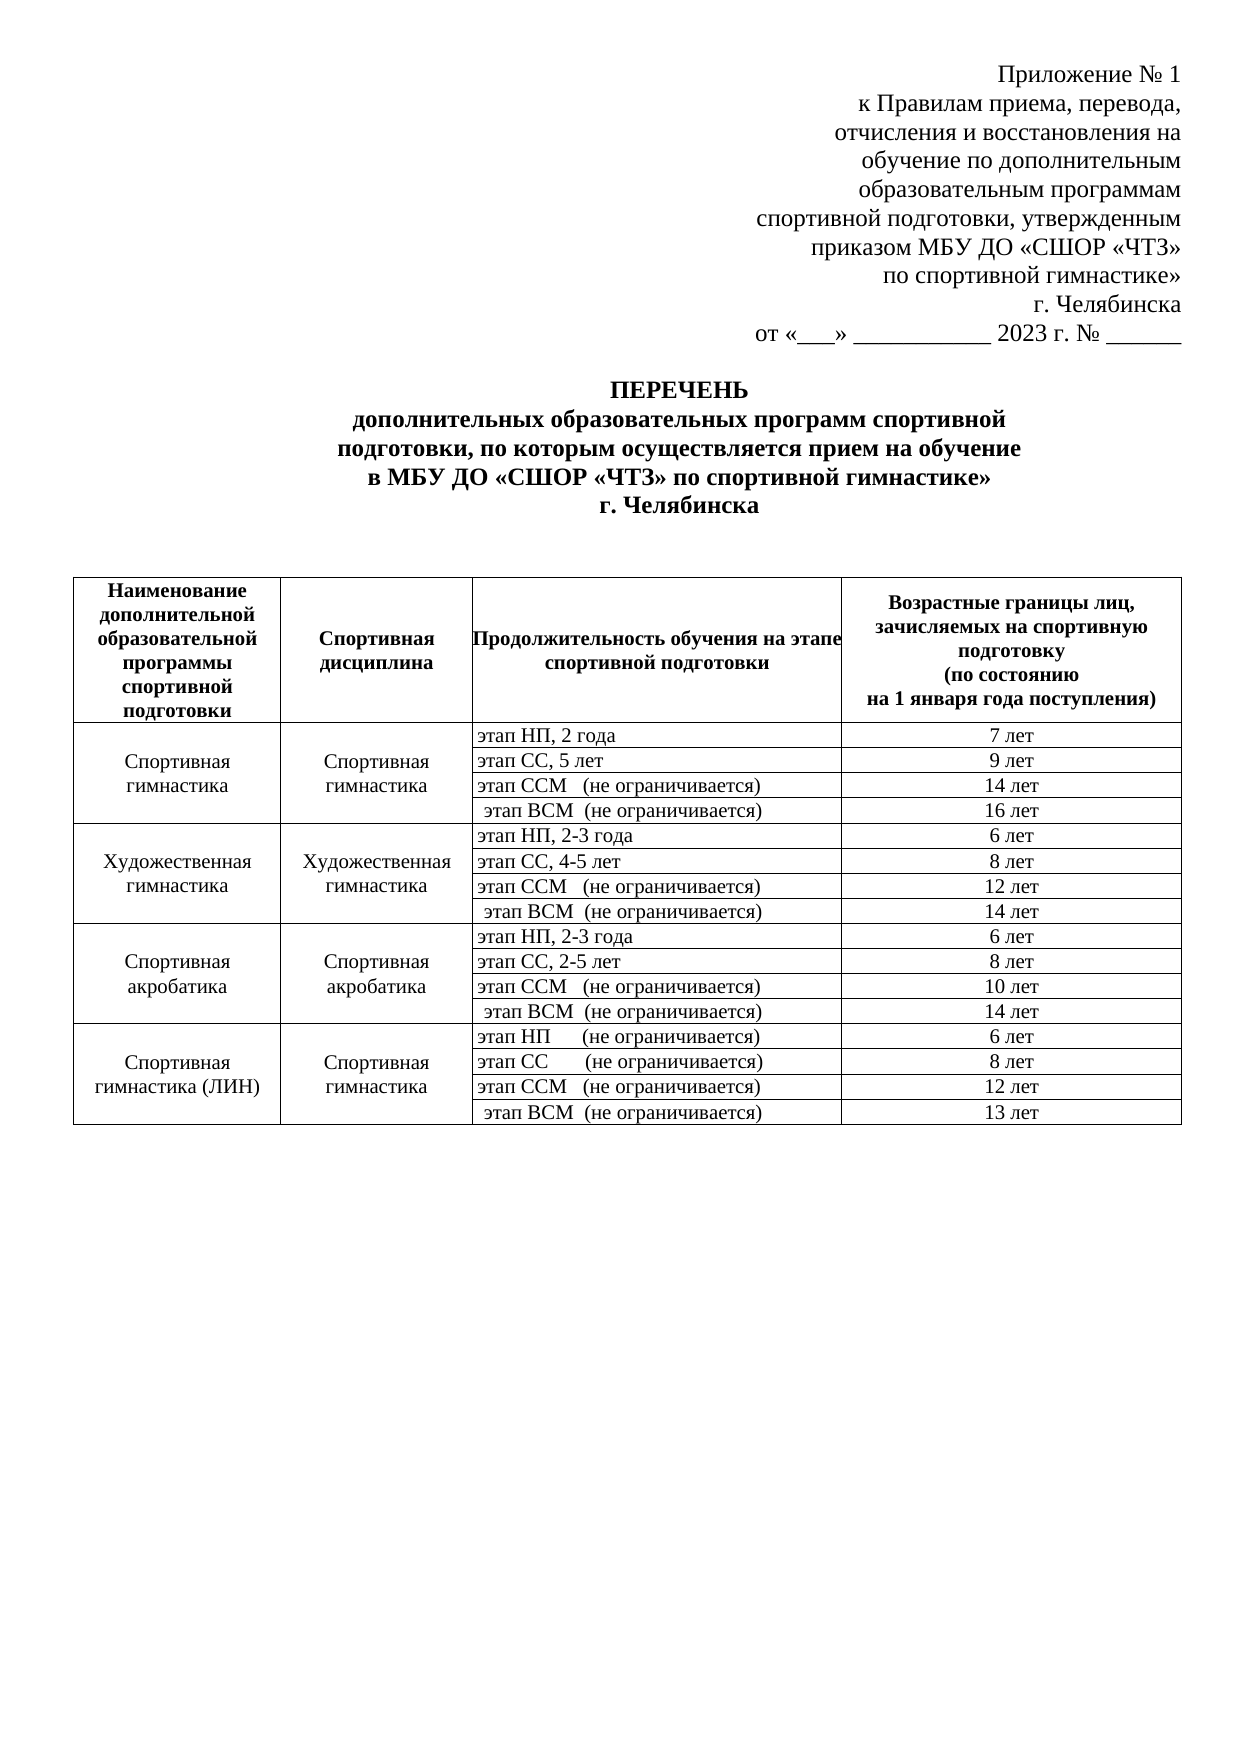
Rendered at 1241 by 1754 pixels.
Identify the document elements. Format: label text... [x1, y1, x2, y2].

table_cell 14 лет [842, 773, 1181, 797]
table_cell Спортивная гимнастика (ЛИН) [74, 1024, 280, 1124]
table_cell Художественная гимнастика [281, 824, 472, 923]
table_cell 6 лет [842, 924, 1181, 948]
table_cell этап ВСМ (не ограничивается) [473, 999, 841, 1023]
table_cell этап СС, 2-5 лет [473, 949, 841, 973]
table_cell этап ВСМ (не ограничивается) [473, 1100, 841, 1124]
table_cell этап ССМ (не ограничивается) [473, 773, 841, 797]
table_header Наименование дополнительной образовательной программы спортивной подготовки [74, 578, 280, 722]
table_cell Спортивная гимнастика [74, 723, 280, 822]
table_cell этап НП, 2-3 года [473, 824, 841, 847]
text Приложение № 1 к Правилам приема, перевода, отчисления и восстановления на обучение по дополнительным образовательным программам спортивной подготовки, утвержденным приказом МБУ ДО «СШОР «ЧТЗ» по спортивной гимнастике» г. Челябинска от «___» ___________ 2023 г. № ______ [738, 59, 1181, 347]
table_cell этап СС, 4-5 лет [473, 849, 841, 873]
table_header Возрастные границы лиц, зачисляемых на спортивную подготовку (по состоянию на 1 января года поступления) [842, 578, 1181, 722]
table_cell Спортивная гимнастика [281, 1024, 472, 1124]
table_header Продолжительность обучения на этапе спортивной подготовки [473, 578, 841, 722]
table_cell Художественная гимнастика [74, 824, 280, 923]
table_cell этап ВСМ (не ограничивается) [473, 798, 841, 822]
table_cell этап ССМ (не ограничивается) [473, 874, 841, 898]
table_cell этап ВСМ (не ограничивается) [473, 899, 841, 923]
table_cell 8 лет [842, 1049, 1181, 1073]
table_cell 6 лет [842, 1024, 1181, 1048]
table_cell Спортивная акробатика [74, 924, 280, 1023]
table_cell 12 лет [842, 1075, 1181, 1098]
table_cell 14 лет [842, 999, 1181, 1023]
table_header Спортивная дисциплина [281, 578, 472, 722]
table_cell этап СС, 5 лет [473, 748, 841, 772]
table_cell этап НП, 2 года [473, 723, 841, 747]
table_cell 7 лет [842, 723, 1181, 747]
table_cell 9 лет [842, 748, 1181, 772]
table_cell Спортивная гимнастика [281, 723, 472, 822]
table_cell этап ССМ (не ограничивается) [473, 974, 841, 998]
text ПЕРЕЧЕНЬ дополнительных образовательных программ спортивной подготовки, по которым осуществляется прием на обучение в МБУ ДО «СШОР «ЧТЗ» по спортивной гимнастике» г. Челябинска [325, 375, 1034, 519]
table_cell этап НП, 2-3 года [473, 924, 841, 948]
table_cell этап ССМ (не ограничивается) [473, 1075, 841, 1098]
table_cell 14 лет [842, 899, 1181, 923]
table_cell 8 лет [842, 849, 1181, 873]
table_cell Спортивная акробатика [281, 924, 472, 1023]
table_cell 16 лет [842, 798, 1181, 822]
table_cell 6 лет [842, 824, 1181, 847]
table_cell 10 лет [842, 974, 1181, 998]
table_cell 13 лет [842, 1100, 1181, 1124]
table_cell 12 лет [842, 874, 1181, 898]
table_cell этап НП (не ограничивается) [473, 1024, 841, 1048]
table_cell 8 лет [842, 949, 1181, 973]
table_cell этап СС (не ограничивается) [473, 1049, 841, 1073]
